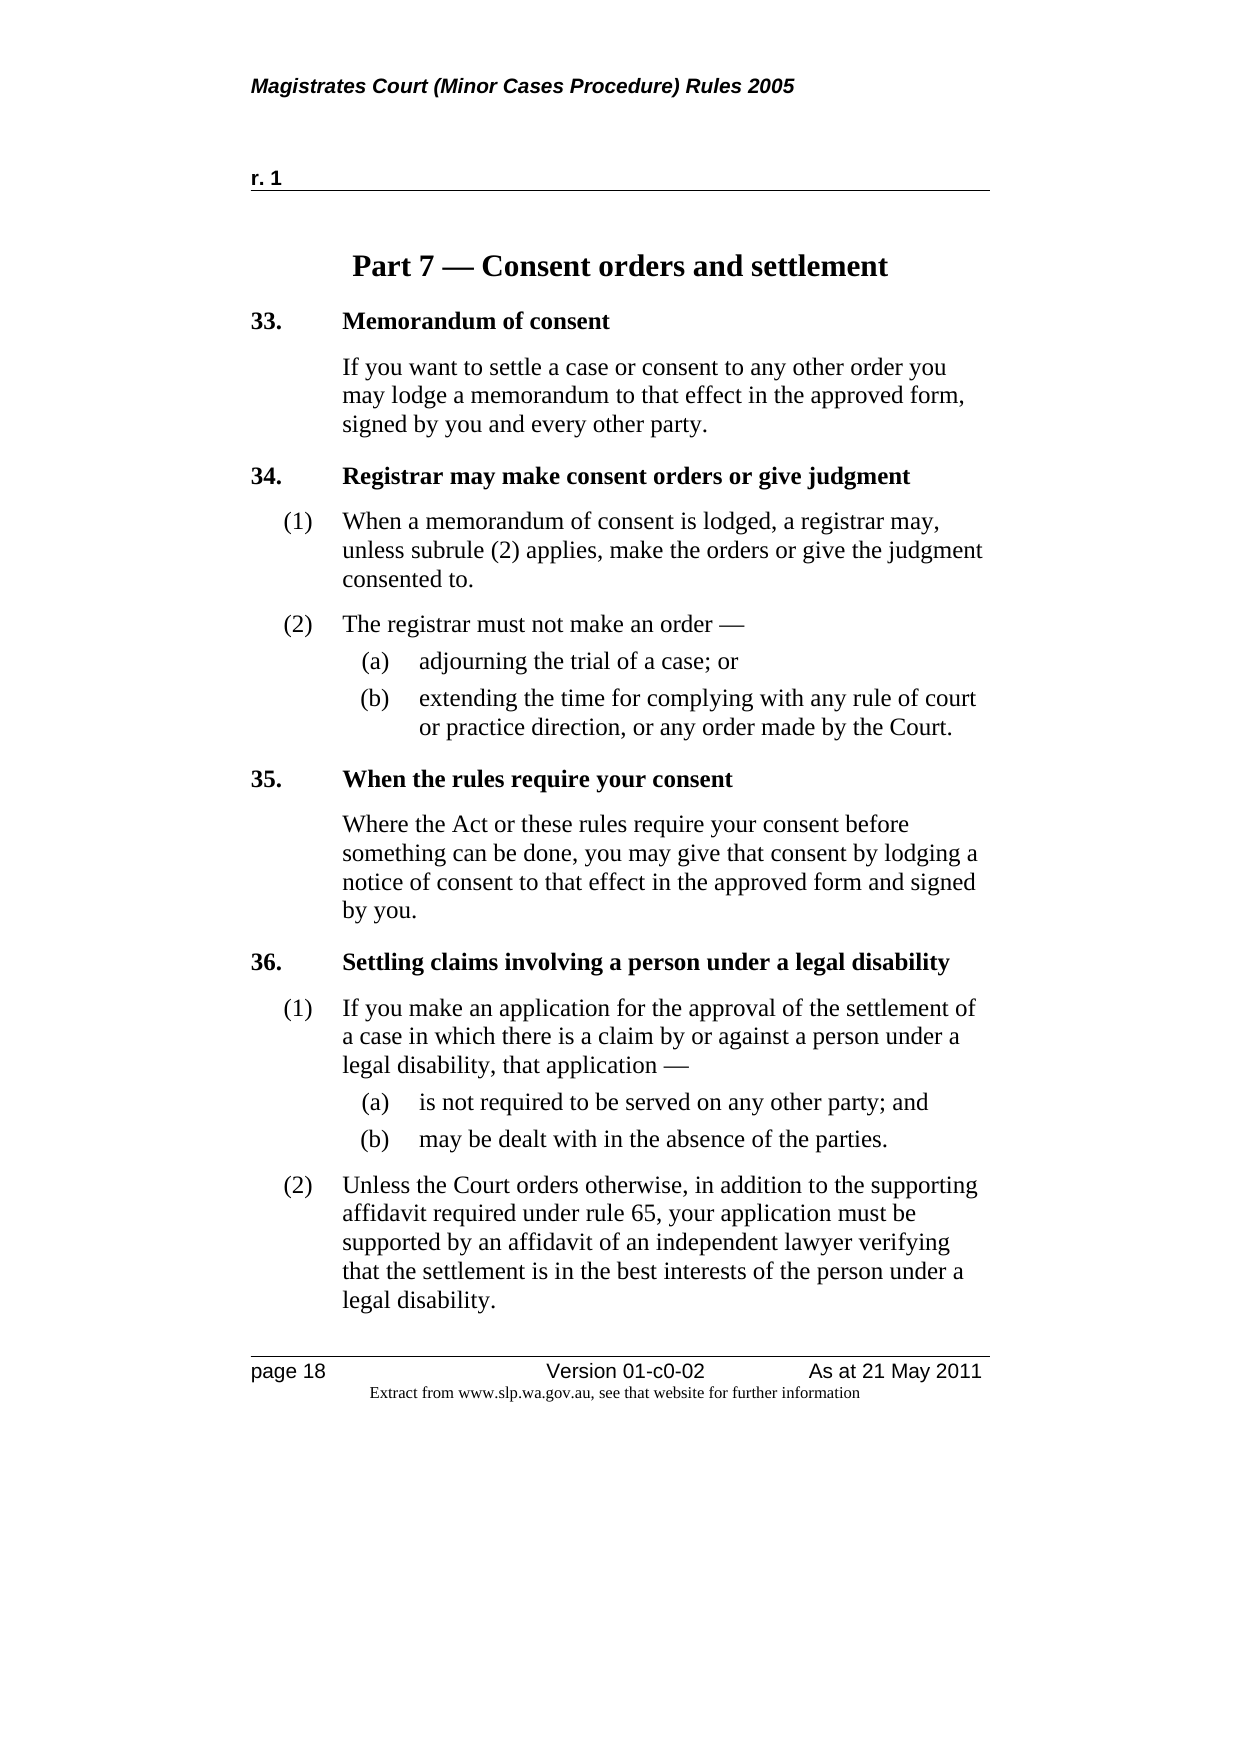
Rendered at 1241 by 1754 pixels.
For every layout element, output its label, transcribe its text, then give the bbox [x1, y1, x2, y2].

text Where the Act or these rules require your consent before something can be done, you may give that consent by lodging a notice of consent to that effect in the approved form and signed by you. [251, 809, 990, 924]
text (1) When a memorandum of consent is lodged, a registrar may, unless subrule (2) applies, make the orders or give the judgment consented to. [251, 506, 990, 593]
text (1) If you make an application for the approval of the settlement of a case in which there is a claim by or against a person under a legal disability, that application — [251, 993, 990, 1079]
text (b) may be dealt with in the absence of the parties. [251, 1124, 990, 1153]
subtitle 34. Registrar may make consent orders or give judgment [251, 461, 990, 490]
subtitle 35. When the rules require your consent [251, 764, 990, 793]
subtitle 33. Memorandum of consent [251, 306, 990, 335]
text (a) adjourning the trial of a case; or [251, 646, 990, 675]
text If you want to settle a case or consent to any other order you may lodge a memorandum to that effect in the approved form, signed by you and every other party. [251, 352, 990, 438]
text (2) The registrar must not make an order — [251, 609, 990, 638]
text (2) Unless the Court orders otherwise, in addition to the supporting affidavit required under rule 65, your application must be supported by an affidavit of an independent lawyer verifying that the settlement is in the best interests of the person under a legal disability. [251, 1170, 990, 1313]
text (a) is not required to be served on any other party; and [251, 1087, 990, 1116]
text (b) extending the time for complying with any rule of court or practice direction, or any order made by the Court. [251, 683, 990, 741]
subtitle Part 7 — Consent orders and settlement [251, 247, 990, 283]
subtitle 36. Settling claims involving a person under a legal disability [251, 947, 990, 976]
